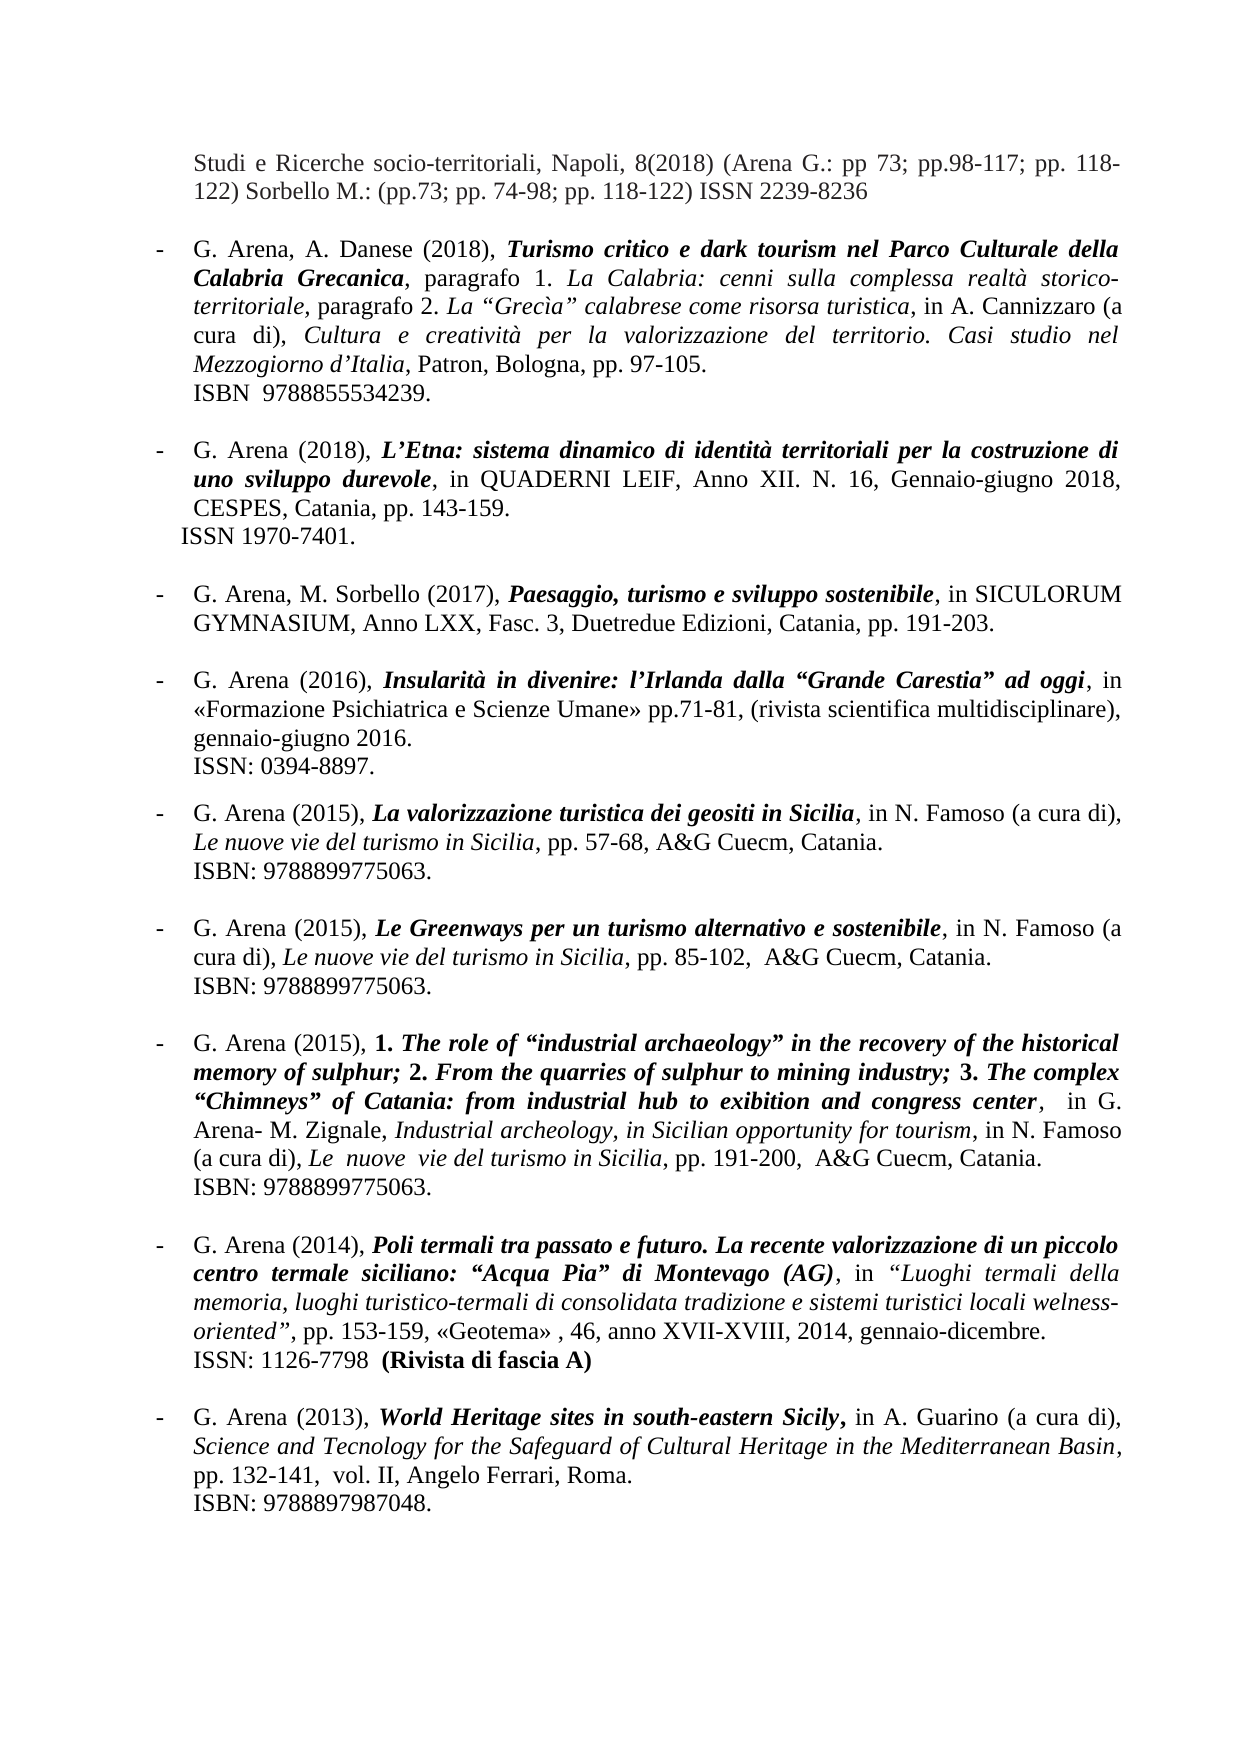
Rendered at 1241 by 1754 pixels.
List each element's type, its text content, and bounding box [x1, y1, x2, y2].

list G. Arena (2016), Insularità in divenire: l’Irlanda dalla “Grande Carestia” ad oggi, in «Formazione Psichiatrica e Scienze Umane» pp.71-81, (rivista scientifica multidisciplinare), gennaio-giugno 2016. [156, 665, 1122, 751]
text ISBN: 9788897987048. [118, 1488, 1122, 1517]
list G. Arena (2013), World Heritage sites in south-eastern Sicily, in A. Guarino (a cura di), Science and Tecnology for the Safeguard of Cultural Heritage in the Mediterranean Basin, pp. 132-141, vol. II, Angelo Ferrari, Roma. [156, 1402, 1122, 1488]
text ISSN: 0394-8897. [193, 751, 1122, 780]
text ISBN 9788855534239. [193, 378, 1122, 406]
list G. Arena (2014), Poli termali tra passato e futuro. La recente valorizzazione di un piccolo centro termale siciliano: “Acqua Pia” di Montevago (AG), in “Luoghi termali della memoria, luoghi turistico-termali di consolidata tradizione e sistemi turistici locali welness-oriented”, pp. 153-159, «Geotema» , 46, anno XVII-XVIII, 2014, gennaio-dicembre. [156, 1230, 1122, 1345]
text ISSN 1970-7401. [118, 521, 1122, 550]
list G. Arena, M. Sorbello (2017), Paesaggio, turismo e sviluppo sostenibile, in SICULORUM GYMNASIUM, Anno LXX, Fasc. 3, Duetredue Edizioni, Catania, pp. 191-203. [156, 579, 1122, 636]
text ISBN: 9788899775063. [193, 1172, 1122, 1201]
list G. Arena, A. Danese (2018), Turismo critico e dark tourism nel Parco Culturale della Calabria Grecanica, paragrafo 1. La Calabria: cenni sulla complessa realtà storico-territoriale, paragrafo 2. La “Grecìa” calabrese come risorsa turistica, in A. Cannizzaro (a cura di), Cultura e creatività per la valorizzazione del territorio. Casi studio nel Mezzogiorno d’Italia, Patron, Bologna, pp. 97-105. [156, 234, 1122, 378]
list G. Arena (2018), L’Etna: sistema dinamico di identità territoriali per la costruzione di uno sviluppo durevole, in QUADERNI LEIF, Anno XII. N. 16, Gennaio-giugno 2018, CESPES, Catania, pp. 143-159. [156, 435, 1122, 521]
text ISBN: 9788899775063. [193, 856, 1122, 885]
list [156, 148, 1122, 205]
list G. Arena (2015), La valorizzazione turistica dei geositi in Sicilia, in N. Famoso (a cura di), Le nuove vie del turismo in Sicilia, pp. 57-68, A&G Cuecm, Catania. [156, 798, 1122, 856]
list G. Arena (2015), Le Greenways per un turismo alternativo e sostenibile, in N. Famoso (a cura di), Le nuove vie del turismo in Sicilia, pp. 85-102, A&G Cuecm, Catania. [156, 913, 1122, 971]
text ISBN: 9788899775063. [193, 971, 1122, 1000]
text ISSN: 1126-7798 (Rivista di fascia A) [193, 1345, 1122, 1373]
list G. Arena (2015), 1. The role of “industrial archaeology” in the recovery of the historical memory of sulphur; 2. From the quarries of sulphur to mining industry; 3. The complex “Chimneys” of Catania: from industrial hub to exibition and congress center, in G. Arena- M. Zignale, Industrial archeology, in Sicilian opportunity for tourism, in N. Famoso (a cura di), Le nuove vie del turismo in Sicilia, pp. 191-200, A&G Cuecm, Catania. [156, 1028, 1122, 1172]
